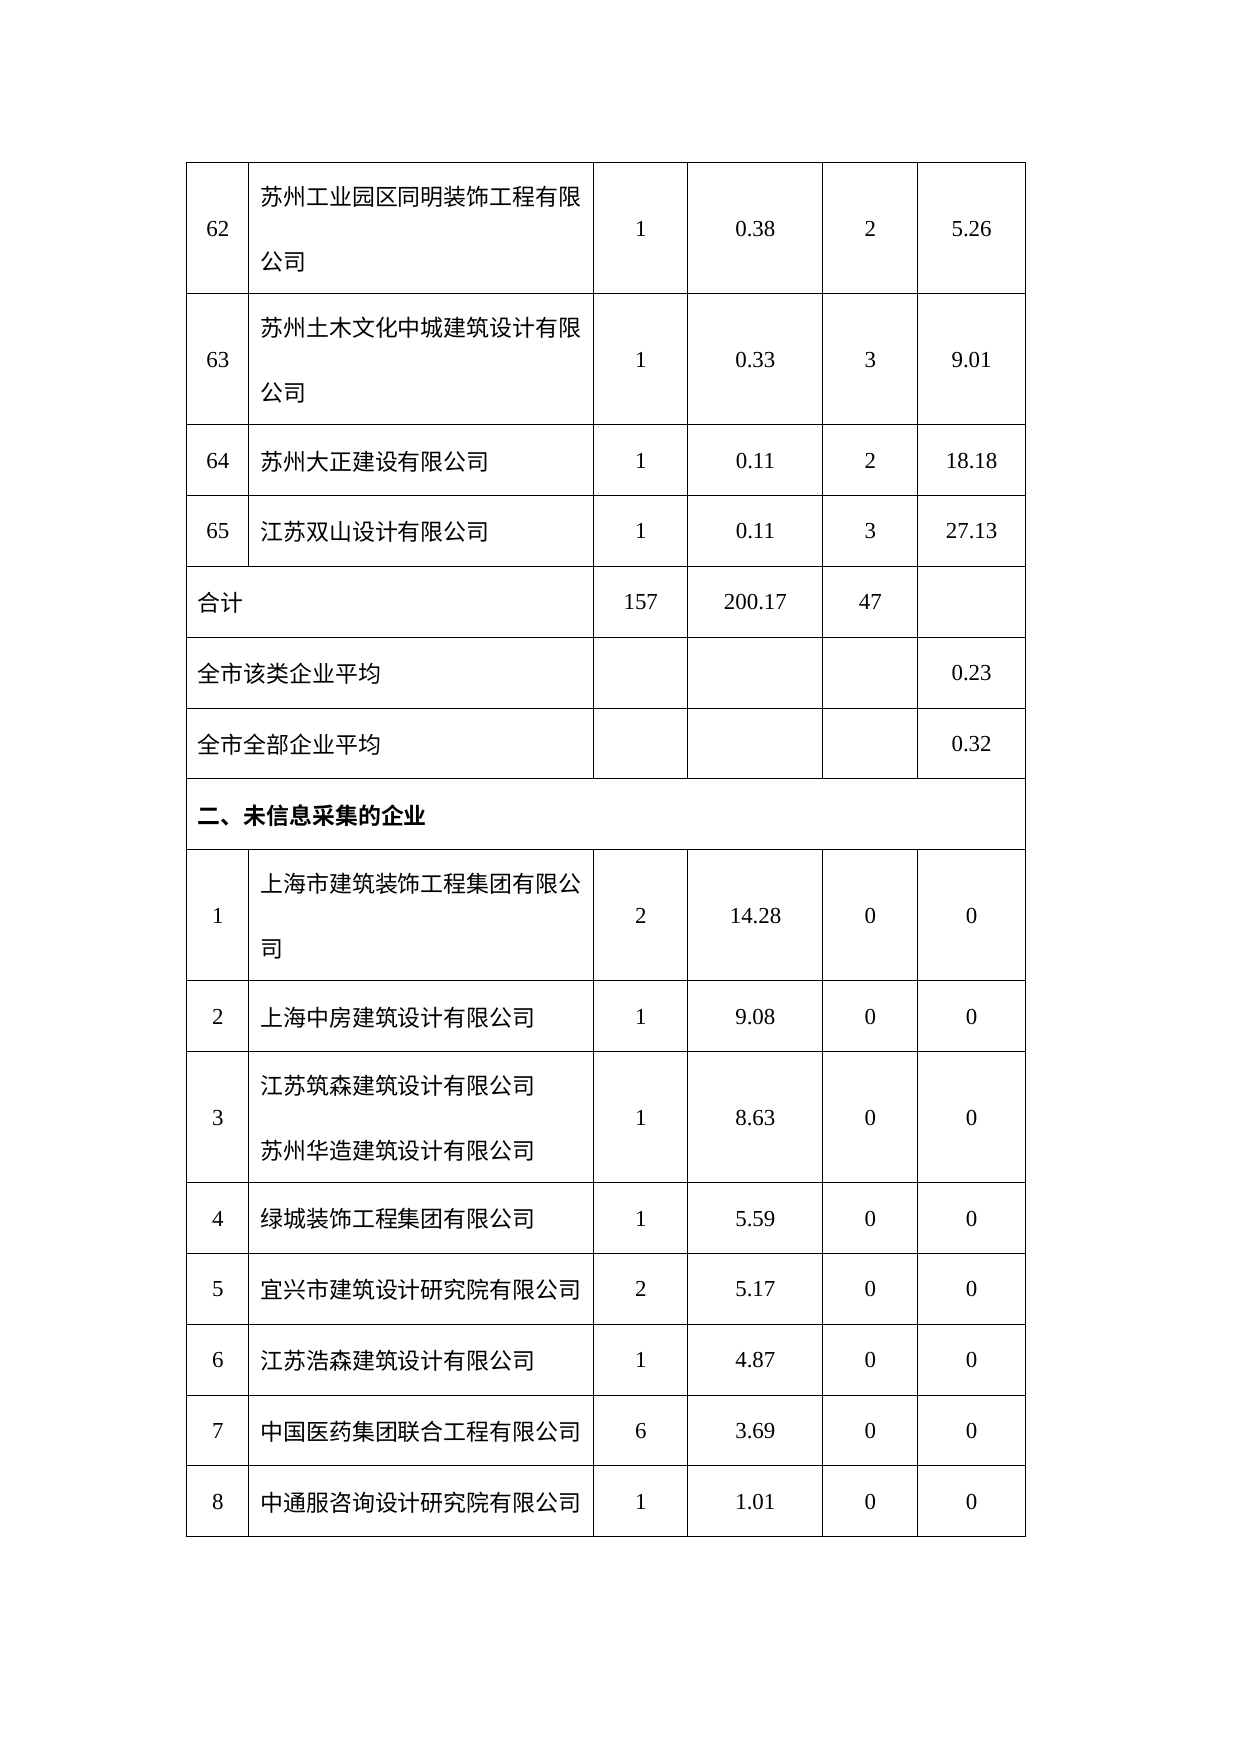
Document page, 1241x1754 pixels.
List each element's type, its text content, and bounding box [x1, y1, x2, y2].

table_cell 0 [918, 1466, 1025, 1536]
table_cell 0.23 [918, 638, 1025, 707]
table_cell 0 [823, 981, 917, 1051]
table_cell 6 [187, 1325, 248, 1394]
table_cell 绿城装饰工程集团有限公司 [249, 1183, 593, 1253]
table_cell 合计 [187, 567, 593, 637]
table_cell 2 [187, 981, 248, 1051]
table_cell 全市全部企业平均 [187, 709, 593, 778]
table_cell 3 [823, 496, 917, 566]
table_cell 4 [187, 1183, 248, 1253]
table_cell 2 [594, 1254, 687, 1324]
table_cell 47 [823, 567, 917, 637]
table_cell 8 [187, 1466, 248, 1536]
table_cell 0 [918, 1325, 1025, 1394]
table_cell 中通服咨询设计研究院有限公司 [249, 1466, 593, 1536]
table_cell 0 [918, 1254, 1025, 1324]
table_cell 1 [594, 1466, 687, 1536]
table_cell 14.28 [688, 850, 822, 980]
table_cell 0.11 [688, 425, 822, 495]
table_cell 64 [187, 425, 248, 495]
table_cell 1.01 [688, 1466, 822, 1536]
table_cell 65 [187, 496, 248, 566]
table_cell 1 [594, 163, 687, 293]
table_cell 0 [823, 1325, 917, 1394]
table_cell 苏州大正建设有限公司 [249, 425, 593, 495]
table_cell 5.17 [688, 1254, 822, 1324]
table_cell 0 [823, 850, 917, 980]
table_cell 0.33 [688, 294, 822, 424]
table_cell 0 [823, 1396, 917, 1465]
table_cell 上海市建筑装饰工程集团有限公司 [249, 850, 593, 980]
table_cell [594, 709, 687, 778]
table_cell 宜兴市建筑设计研究院有限公司 [249, 1254, 593, 1324]
table_cell 2 [594, 850, 687, 980]
table_cell 中国医药集团联合工程有限公司 [249, 1396, 593, 1465]
table_cell 江苏筑森建筑设计有限公司 苏州华造建筑设计有限公司 [249, 1052, 593, 1182]
table_cell 江苏浩森建筑设计有限公司 [249, 1325, 593, 1394]
table_cell 1 [594, 1325, 687, 1394]
table_cell 0 [823, 1254, 917, 1324]
table_cell 3 [823, 294, 917, 424]
table_cell 江苏双山设计有限公司 [249, 496, 593, 566]
table_cell 0 [918, 1396, 1025, 1465]
table_cell 9.08 [688, 981, 822, 1051]
table_cell 9.01 [918, 294, 1025, 424]
table_cell 2 [823, 163, 917, 293]
table_cell 6 [594, 1396, 687, 1465]
table_cell 0 [918, 981, 1025, 1051]
table_cell 1 [594, 496, 687, 566]
table_cell [823, 638, 917, 707]
table_cell 3.69 [688, 1396, 822, 1465]
table_cell 157 [594, 567, 687, 637]
table_cell 0 [823, 1052, 917, 1182]
table_cell 1 [594, 1183, 687, 1253]
table_cell 4.87 [688, 1325, 822, 1394]
table_cell 0 [918, 1183, 1025, 1253]
table_cell 1 [594, 981, 687, 1051]
table_cell 1 [187, 850, 248, 980]
table_cell 7 [187, 1396, 248, 1465]
table_cell 1 [594, 1052, 687, 1182]
table_cell 0.38 [688, 163, 822, 293]
table_cell 3 [187, 1052, 248, 1182]
table_cell 8.63 [688, 1052, 822, 1182]
table_cell 1 [594, 294, 687, 424]
table_cell 0 [918, 1052, 1025, 1182]
table_cell [688, 638, 822, 707]
table_cell [594, 638, 687, 707]
table_cell 1 [594, 425, 687, 495]
table_cell 5 [187, 1254, 248, 1324]
table_cell 27.13 [918, 496, 1025, 566]
table_cell 苏州土木文化中城建筑设计有限公司 [249, 294, 593, 424]
table_cell 0 [823, 1183, 917, 1253]
table_cell [688, 709, 822, 778]
table_cell 63 [187, 294, 248, 424]
table_cell 全市该类企业平均 [187, 638, 593, 707]
table_cell 苏州工业园区同明装饰工程有限公司 [249, 163, 593, 293]
table_cell [823, 709, 917, 778]
table_cell 0.32 [918, 709, 1025, 778]
table_cell [918, 567, 1025, 637]
table_cell 5.26 [918, 163, 1025, 293]
table_cell 0.11 [688, 496, 822, 566]
table_cell 0 [823, 1466, 917, 1536]
table_cell 200.17 [688, 567, 822, 637]
table_cell 0 [918, 850, 1025, 980]
table_cell 62 [187, 163, 248, 293]
table_cell 5.59 [688, 1183, 822, 1253]
table_cell 18.18 [918, 425, 1025, 495]
table_cell 二、未信息采集的企业 [187, 779, 1025, 849]
table_cell 2 [823, 425, 917, 495]
table_cell 上海中房建筑设计有限公司 [249, 981, 593, 1051]
